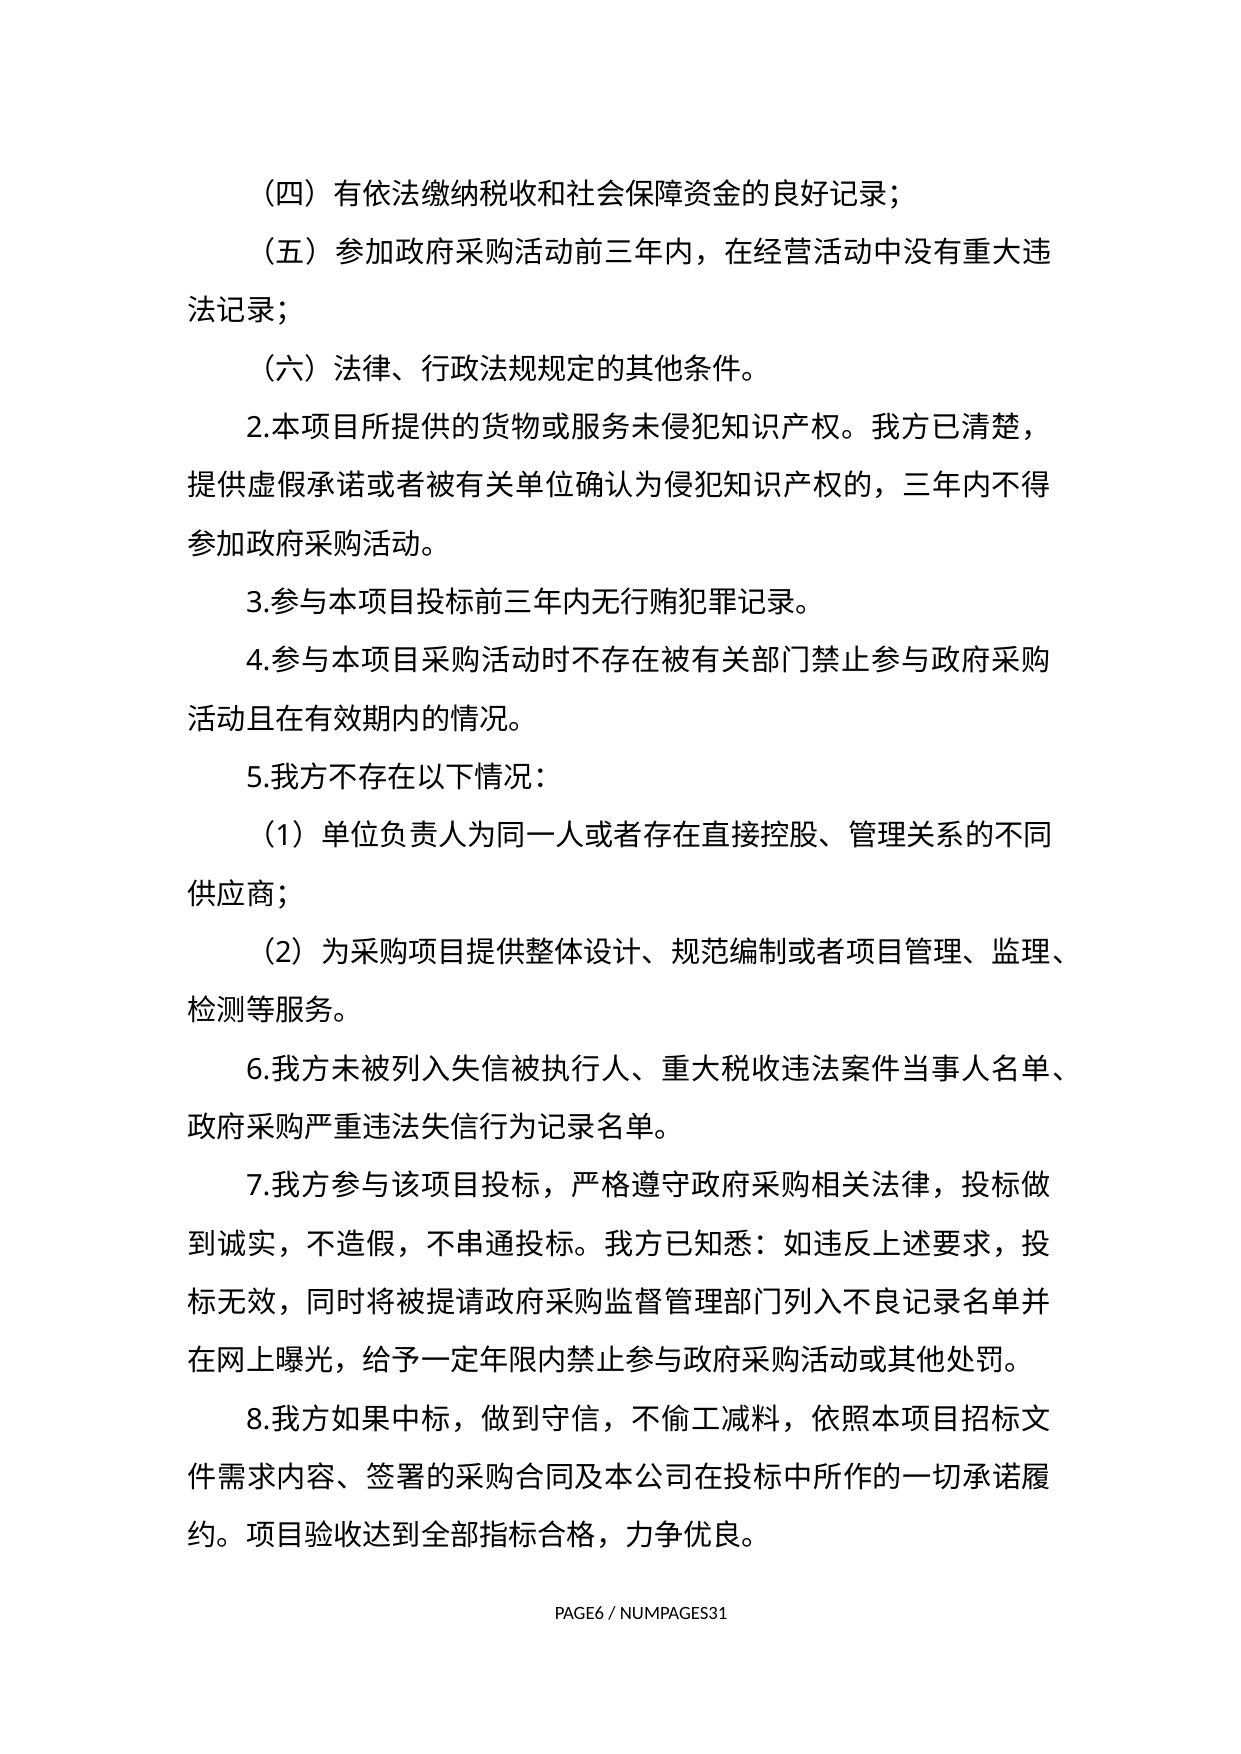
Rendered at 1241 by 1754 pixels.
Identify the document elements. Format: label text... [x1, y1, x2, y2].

text （2）为采购项目提供整体设计、规范编制或者项目管理、监理、检测等服务。 [187, 916, 1053, 1032]
text 7.我方参与该项目投标，严格遵守政府采购相关法律，投标做到诚实，不造假，不串通投标。我方已知悉：如违反上述要求，投标无效，同时将被提请政府采购监督管理部门列入不良记录名单并在网上曝光，给予一定年限内禁止参与政府采购活动或其他处罚。 [187, 1149, 1053, 1382]
text （五）参加政府采购活动前三年内，在经营活动中没有重大违法记录； [187, 216, 1053, 332]
text 4.参与本项目采购活动时不存在被有关部门禁止参与政府采购活动且在有效期内的情况。 [187, 624, 1053, 741]
text （四）有依法缴纳税收和社会保障资金的良好记录； [187, 157, 1053, 216]
text （1）单位负责人为同一人或者存在直接控股、管理关系的不同供应商； [187, 799, 1053, 916]
text 5.我方不存在以下情况： [187, 741, 1053, 799]
text 8.我方如果中标，做到守信，不偷工减料，依照本项目招标文件需求内容、签署的采购合同及本公司在投标中所作的一切承诺履约。项目验收达到全部指标合格，力争优良。 [187, 1382, 1053, 1557]
text （六）法律、行政法规规定的其他条件。 [187, 332, 1053, 391]
text 3.参与本项目投标前三年内无行贿犯罪记录。 [187, 566, 1053, 624]
text 2.本项目所提供的货物或服务未侵犯知识产权。我方已清楚，提供虚假承诺或者被有关单位确认为侵犯知识产权的，三年内不得参加政府采购活动。 [187, 391, 1053, 566]
text 6.我方未被列入失信被执行人、重大税收违法案件当事人名单、政府采购严重违法失信行为记录名单。 [187, 1032, 1053, 1149]
